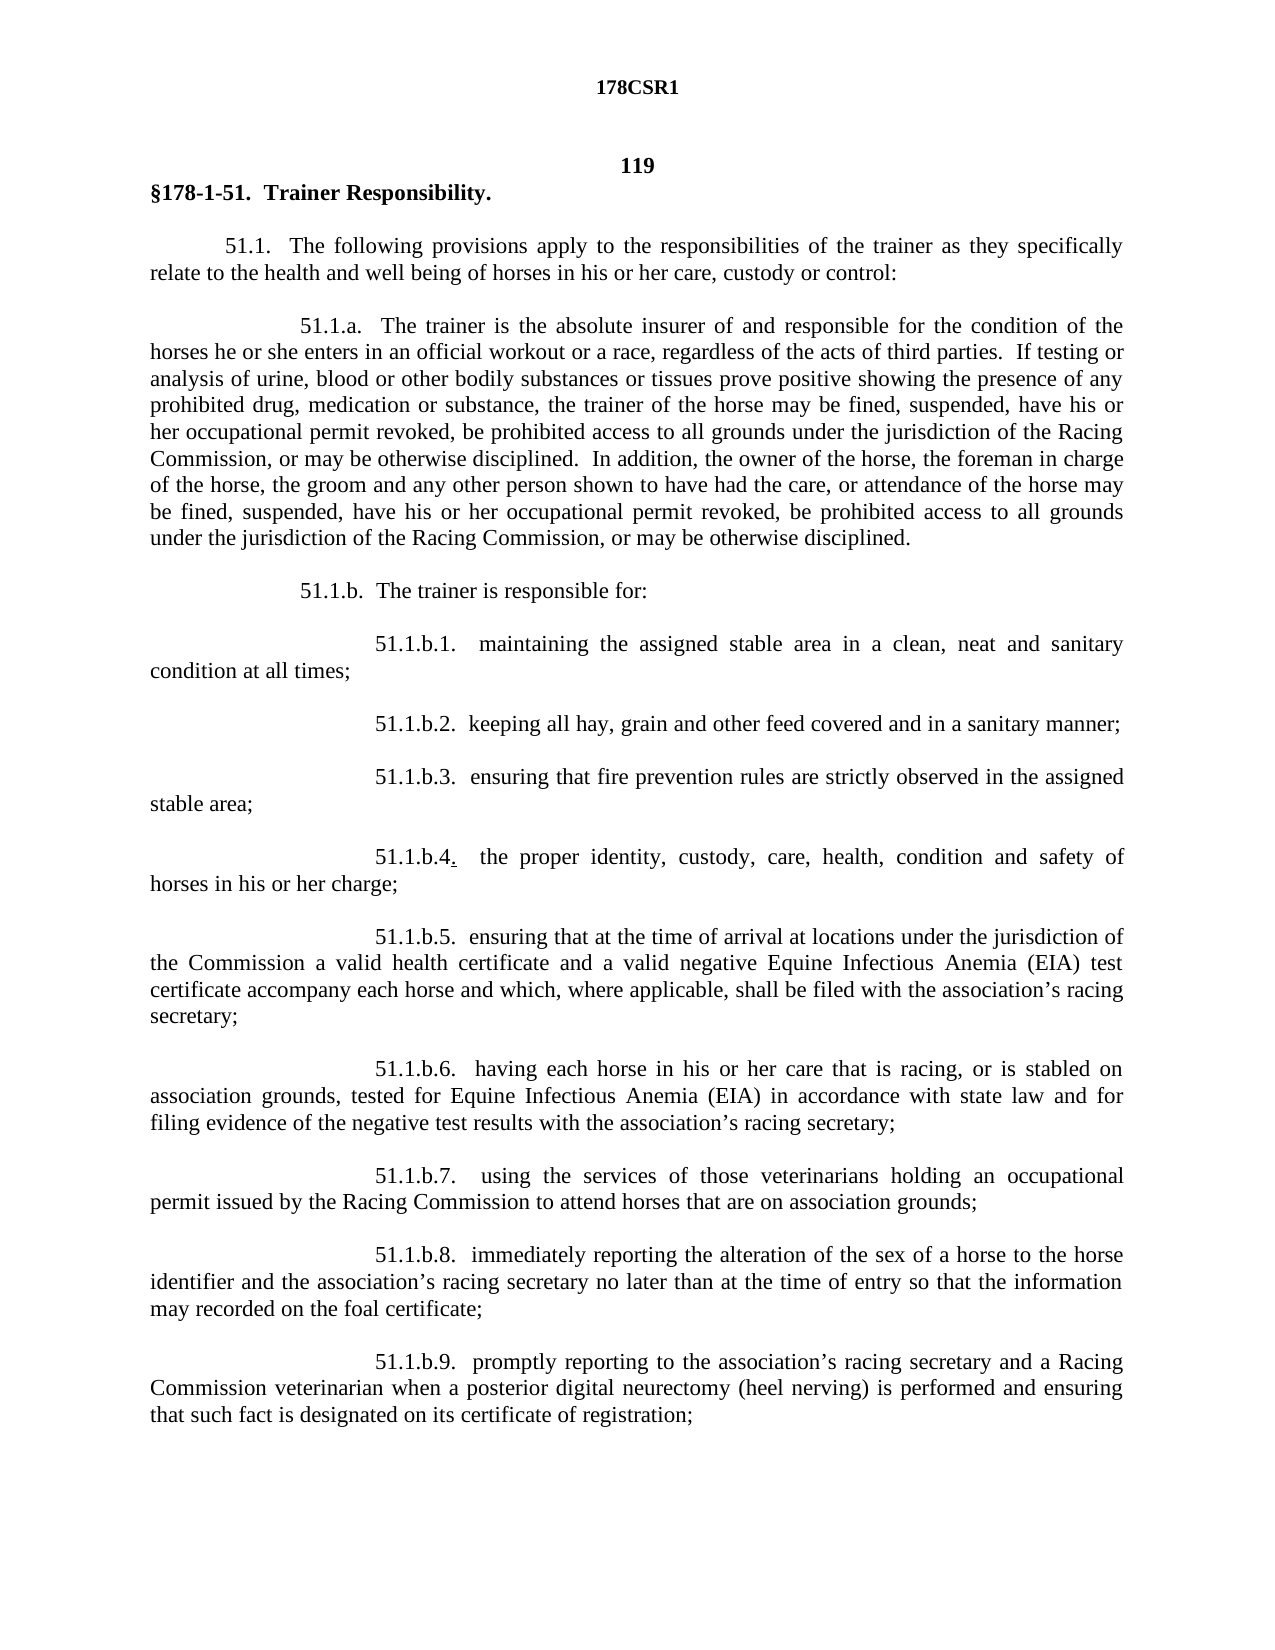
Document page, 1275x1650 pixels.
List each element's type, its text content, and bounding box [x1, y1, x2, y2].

text §178-1-51. Trainer Responsibility. [150, 152, 1125, 205]
text 51.1.b.8. immediately reporting the alteration of the sex of a horse to the horse identifier and the association’s racing secretary no later than at the time of entry so that the information may recorded on the foal certificate; [150, 1241, 1125, 1321]
text 51.1.b.5. ensuring that at the time of arrival at locations under the jurisdiction of the Commission a valid health certificate and a valid negative Equine Infectious Anemia (EIA) test certificate accompany each horse and which, where applicable, shall be filed with the association’s racing secretary; [150, 922, 1125, 1029]
text 51.1.b.6. having each horse in his or her care that is racing, or is stabled on association grounds, tested for Equine Infectious Anemia (EIA) in accordance with state law and for filing evidence of the negative test results with the association’s racing secretary; [150, 1055, 1125, 1135]
text 51.1.b.2. keeping all hay, grain and other feed covered and in a sanitary manner; [150, 710, 1125, 737]
text 51.1.b. The trainer is responsible for: [150, 577, 1125, 604]
text 51.1. The following provisions apply to the responsibilities of the trainer as they specifically relate to the health and well being of horses in his or her care, custody or control: [150, 232, 1125, 285]
text 51.1.b.9. promptly reporting to the association’s racing secretary and a Racing Commission veterinarian when a posterior digital neurectomy (heel nerving) is performed and ensuring that such fact is designated on its certificate of registration; [150, 1347, 1125, 1427]
text 51.1.b.4. the proper identity, custody, care, health, condition and safety of horses in his or her charge; [150, 843, 1125, 896]
text 51.1.b.7. using the services of those veterinarians holding an occupational permit issued by the Racing Commission to attend horses that are on association grounds; [150, 1162, 1125, 1215]
text 51.1.a. The trainer is the absolute insurer of and responsible for the condition of the horses he or she enters in an official workout or a race, regardless of the acts of third parties. If testing or analysis of urine, blood or other bodily substances or tissues prove positive showing the presence of any prohibited drug, medication or substance, the trainer of the horse may be fined, suspended, have his or her occupational permit revoked, be prohibited access to all grounds under the jurisdiction of the Racing Commission, or may be otherwise disciplined. In addition, the owner of the horse, the foreman in charge of the horse, the groom and any other person shown to have had the care, or attendance of the horse may be fined, suspended, have his or her occupational permit revoked, be prohibited access to all grounds under the jurisdiction of the Racing Commission, or may be otherwise disciplined. [150, 312, 1125, 551]
text 51.1.b.3. ensuring that fire prevention rules are strictly observed in the assigned stable area; [150, 763, 1125, 816]
text 51.1.b.1. maintaining the assigned stable area in a clean, neat and sanitary condition at all times; [150, 630, 1125, 683]
